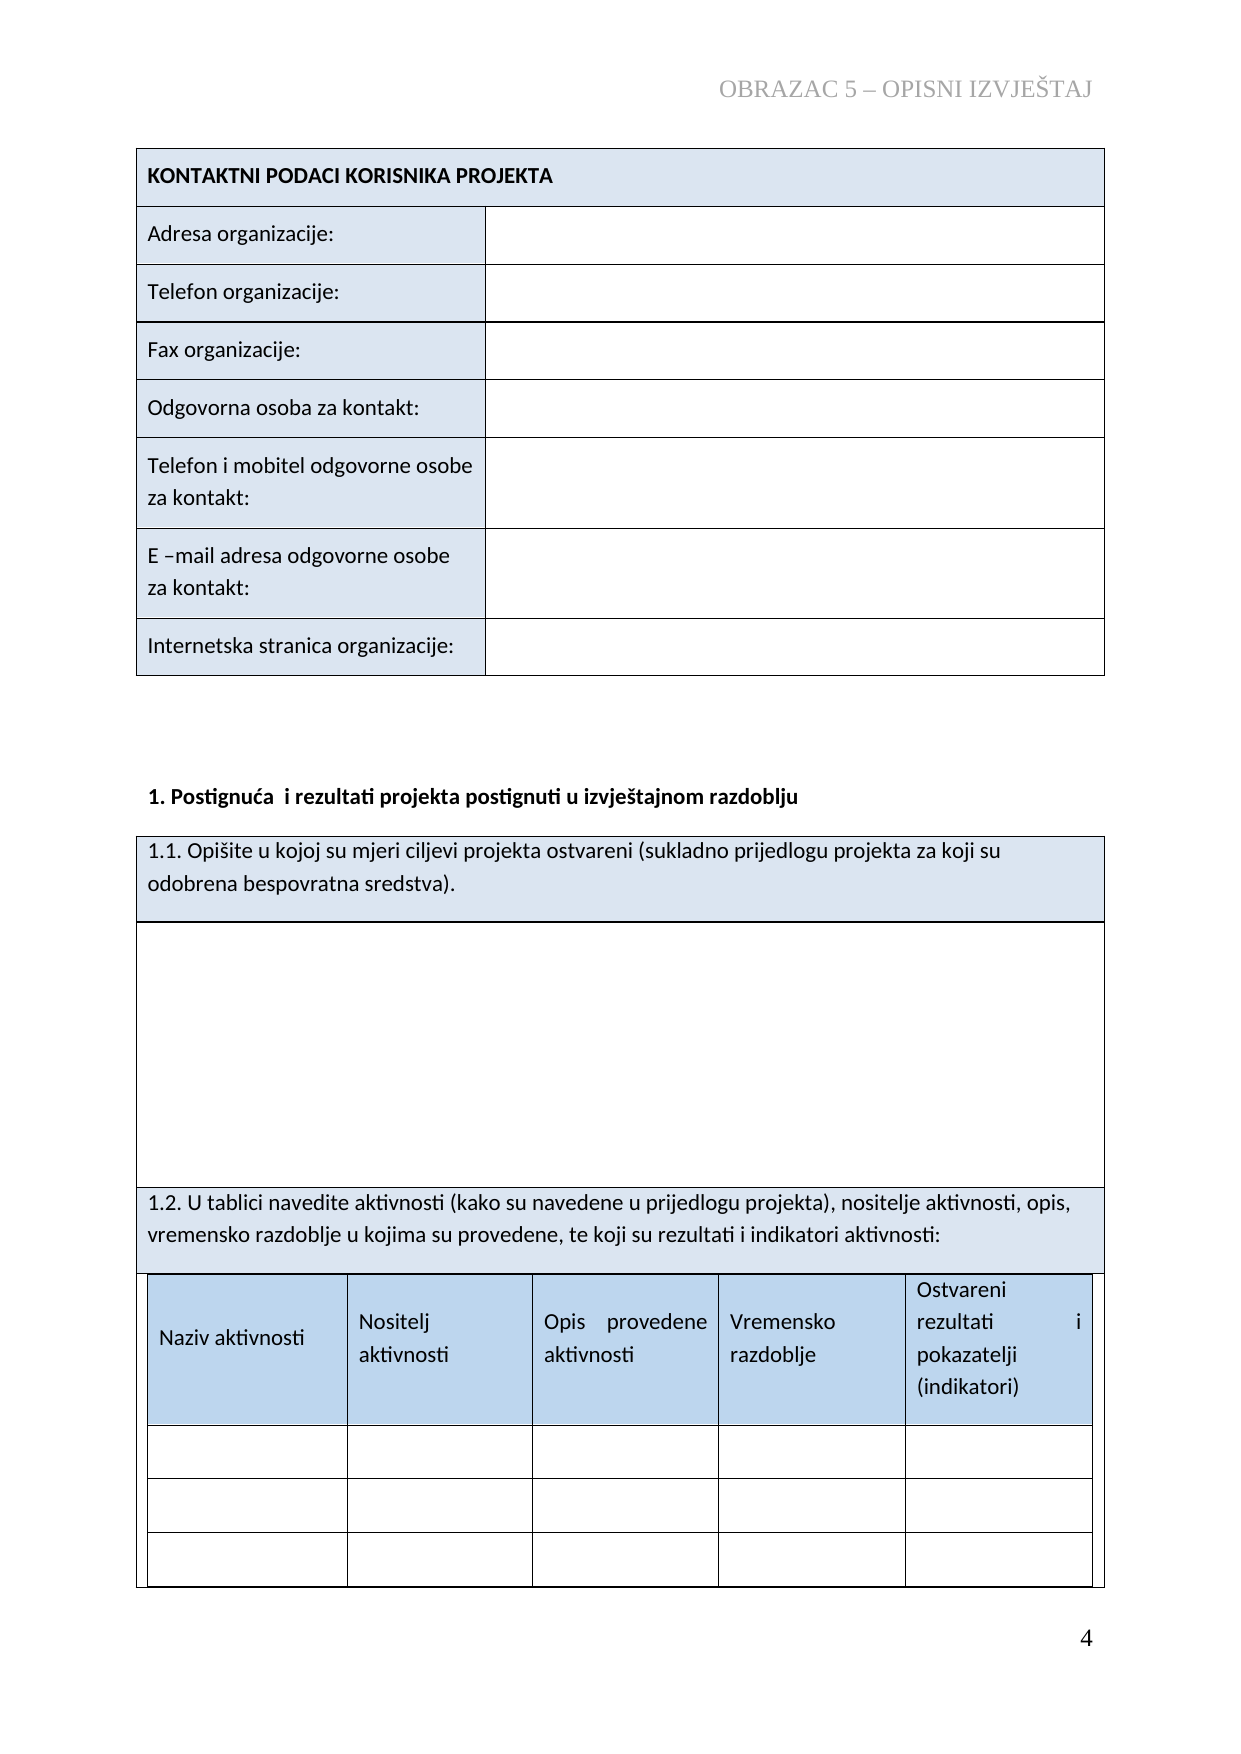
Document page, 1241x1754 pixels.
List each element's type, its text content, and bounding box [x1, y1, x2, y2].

table_cell [486, 323, 1104, 379]
table_cell [486, 380, 1104, 437]
table_cell [348, 1426, 532, 1478]
table_cell Fax organizacije: [137, 323, 485, 379]
table_cell [148, 1426, 347, 1478]
table_cell [348, 1533, 532, 1586]
table_cell [906, 1533, 1092, 1586]
table_cell [148, 1479, 347, 1532]
table_cell [486, 529, 1104, 617]
table_cell [486, 438, 1104, 527]
table_cell [148, 1533, 347, 1586]
table_cell [137, 923, 1104, 1187]
table_cell [719, 1479, 905, 1532]
table_cell [533, 1479, 718, 1532]
table_cell [1093, 1274, 1104, 1587]
table_cell E –mail adresa odgovorne osobe za kontakt: [137, 529, 485, 617]
table_cell Telefon i mobitel odgovorne osobe za kontakt: [137, 438, 485, 527]
table_cell [719, 1533, 905, 1586]
table_header 1.1. Opišite u kojoj su mjeri ciljevi projekta ostvareni (sukladno prijedlogu projekta za koji su odobrena bespovratna sredstva). [137, 837, 1104, 921]
table_cell [906, 1479, 1092, 1532]
table_cell Odgovorna osoba za kontakt: [137, 380, 485, 437]
table_cell [137, 1274, 147, 1587]
table_cell [906, 1426, 1092, 1478]
table_cell Internetska stranica organizacije: [137, 619, 485, 675]
table_cell [348, 1479, 532, 1532]
table_cell Telefon organizacije: [137, 265, 485, 321]
table_cell [719, 1426, 905, 1478]
table_cell [486, 265, 1104, 321]
table_cell 1.2. U tablici navedite aktivnosti (kako su navedene u prijedlogu projekta), nositelje aktivnosti, opis, vremensko razdoblje u kojima su provedene, te koji su rezultati i indikatori aktivnosti: [137, 1188, 1104, 1273]
text 1. Postignuća i rezultati projekta postignuti u izvještajnom razdoblju [148, 782, 1092, 811]
table_cell Adresa organizacije: [137, 207, 485, 263]
table_header KONTAKTNI PODACI KORISNIKA PROJEKTA [137, 149, 1104, 206]
table_cell [533, 1533, 718, 1586]
table_cell [486, 207, 1104, 263]
table_cell [486, 619, 1104, 675]
table_cell [533, 1426, 718, 1478]
